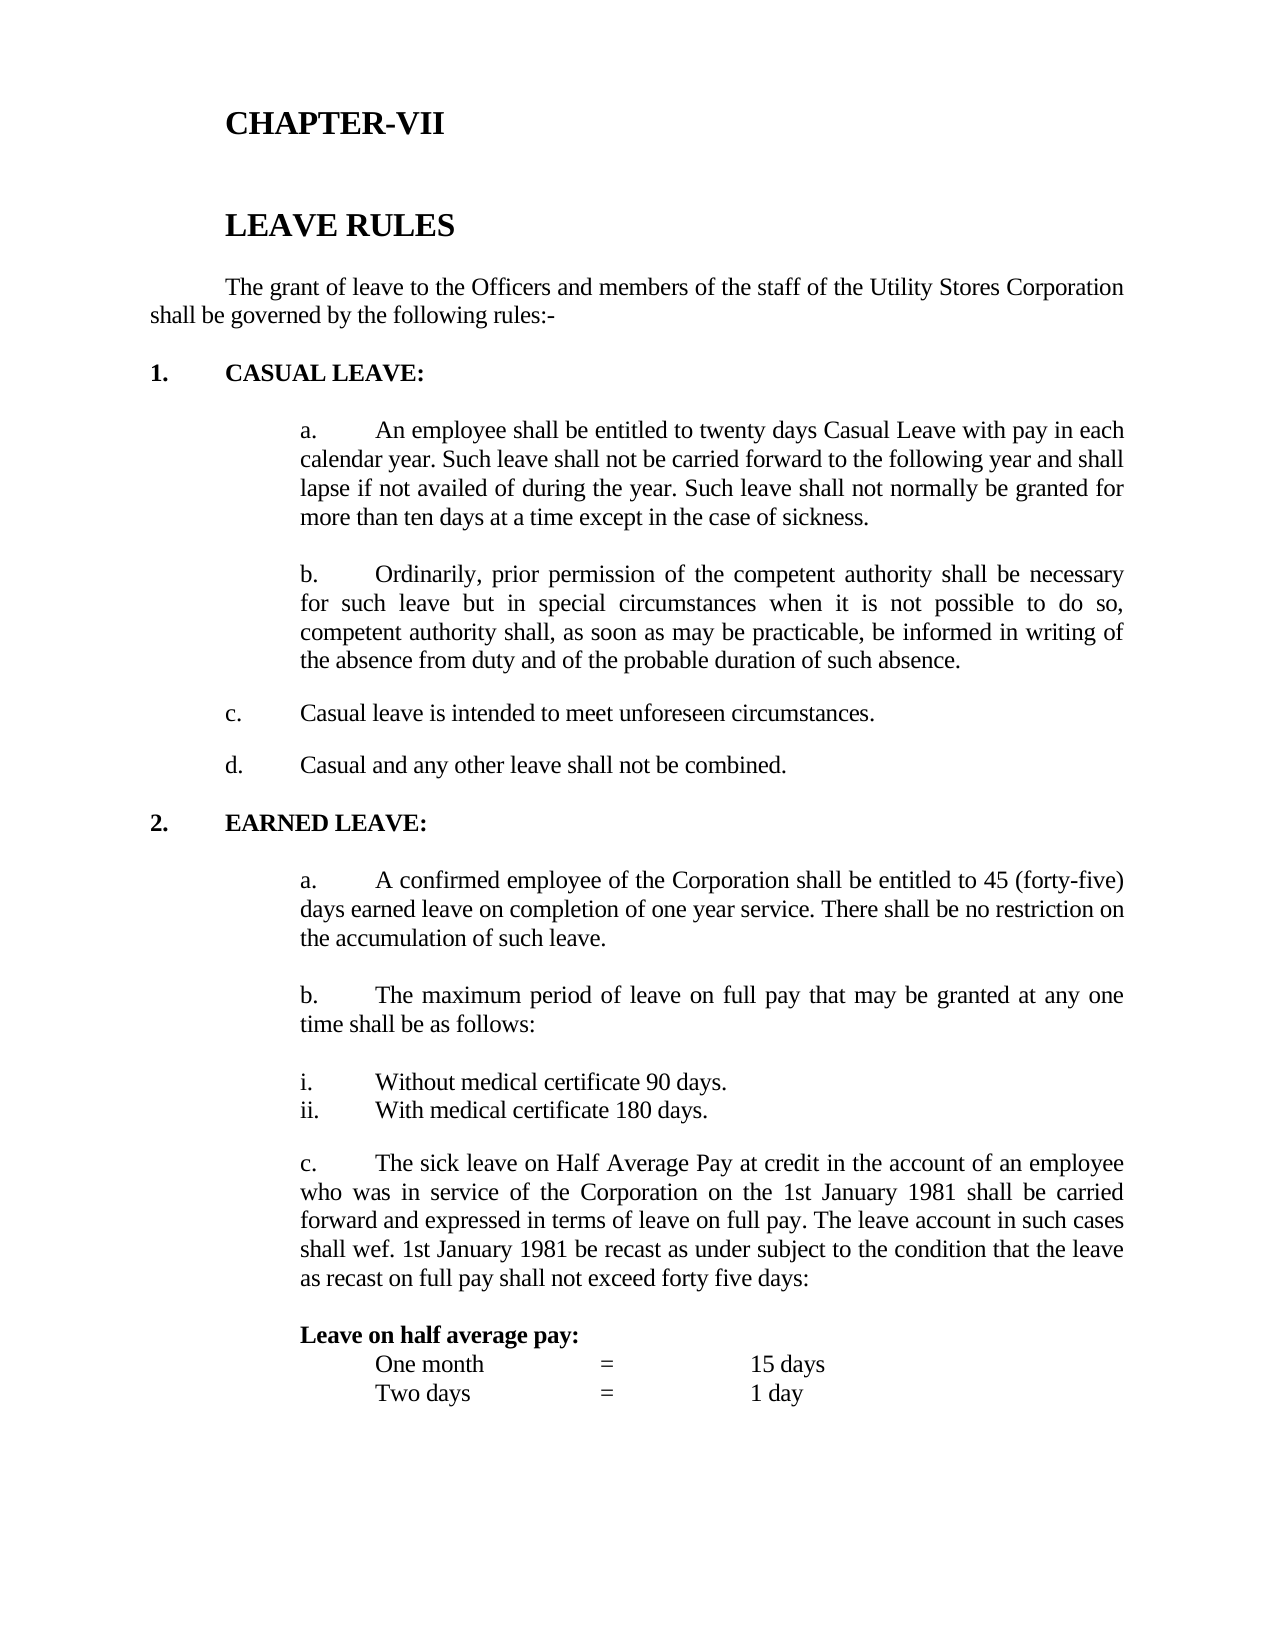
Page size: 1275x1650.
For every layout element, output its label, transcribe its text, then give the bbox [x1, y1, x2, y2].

text a. An employee shall be entitled to twenty days Casual Leave with pay in each calendar year. Such leave shall not be carried forward to the following year and shall lapse if not availed of during the year. Such leave shall not normally be granted for more than ten days at a time except in the case of sickness. [150, 416, 1125, 531]
text i. Without medical certificate 90 days. [150, 1067, 1125, 1095]
text Leave on half average pay: [150, 1320, 1125, 1349]
text 2. EARNED LEAVE: [150, 808, 1125, 837]
text b. The maximum period of leave on full pay that may be granted at any one time shall be as follows: [150, 980, 1125, 1038]
text CHAPTER-VII [150, 103, 1125, 141]
text The grant of leave to the Officers and members of the staff of the Utility Stores Corporation shall be governed by the following rules:- [150, 272, 1125, 329]
text c. Casual leave is intended to meet unforeseen circumstances. [150, 698, 1125, 727]
text Two days = 1 day [150, 1378, 1125, 1407]
text 1. CASUAL LEAVE: [150, 358, 1125, 387]
text One month = 15 days [150, 1349, 1125, 1378]
text LEAVE RULES [150, 205, 1125, 243]
text c. The sick leave on Half Average Pay at credit in the account of an employee who was in service of the Corporation on shall be carried forward and expressed in terms of leave on full pay. The leave account in such cases shall wef. be recast as under subject to the condition that the leave as recast on full pay shall not exceed forty five days: [150, 1148, 1125, 1292]
text ii. With medical certificate 180 days. [150, 1095, 1125, 1124]
text d. Casual and any other leave shall not be combined. [150, 750, 1125, 779]
text b. Ordinarily, prior permission of the competent authority shall be necessary for such leave but in special circumstances when it is not possible to do so, competent authority shall, as soon as may be practicable, be informed in writing of the absence from duty and of the probable duration of such absence. [150, 559, 1125, 674]
text a. A confirmed employee of the Corporation shall be entitled to 45 (forty-five) days earned leave on completion of one year service. There shall be no restriction on the accumulation of such leave. [150, 865, 1125, 952]
